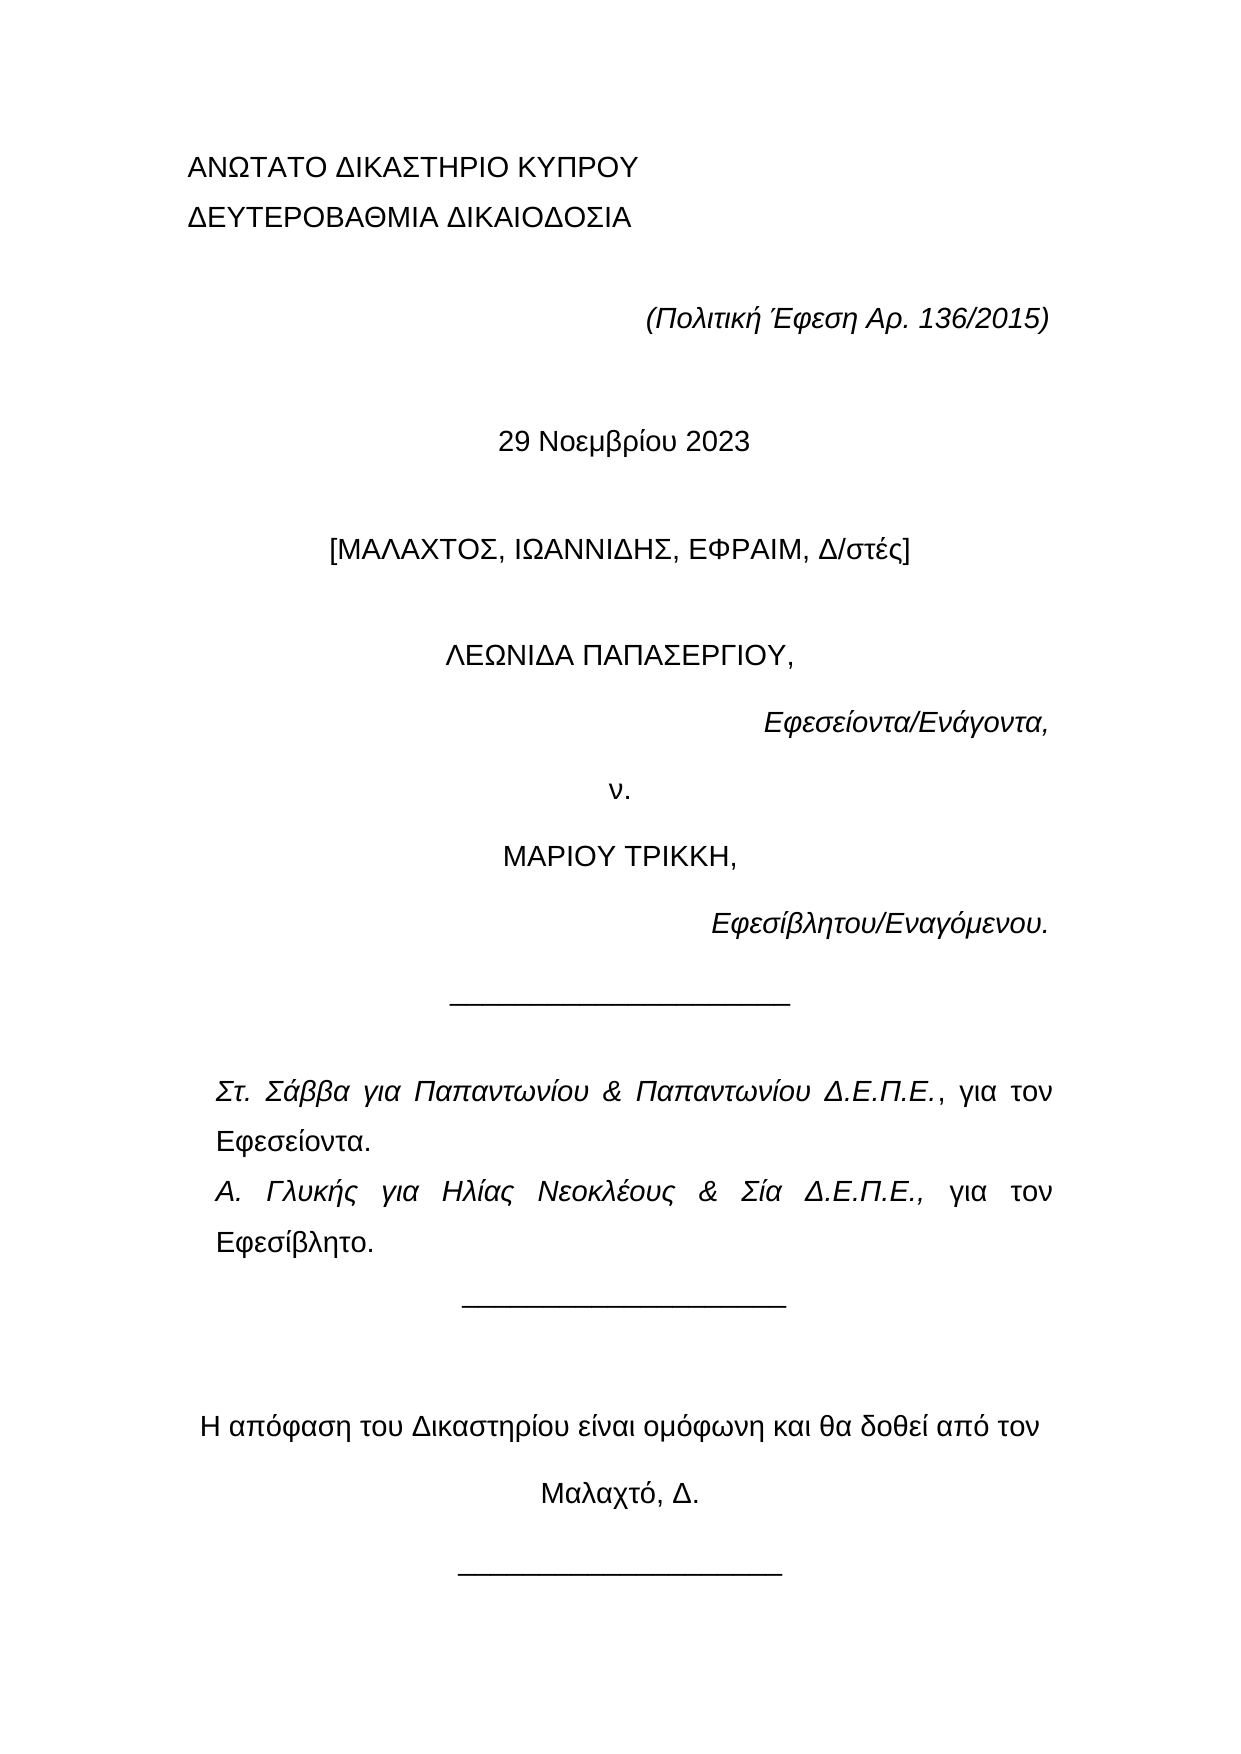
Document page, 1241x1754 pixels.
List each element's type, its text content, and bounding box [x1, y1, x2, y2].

text [ΜΑΛΑΧΤΟΣ, ΙΩΑΝΝΙΔΗΣ, ΕΦΡΑΙΜ, Δ/στές] [187, 532, 1053, 566]
text ____________________ [187, 1543, 1053, 1577]
text Εφεσίβλητου/Εναγόμενου. [187, 906, 1053, 940]
text Η απόφαση του Δικαστηρίου είναι ομόφωνη και θα δοθεί από τον Μαλαχτό, Δ. [187, 1409, 1053, 1510]
text Α. Γλυκής για Ηλίας Νεοκλέους & Σία Δ.Ε.Π.Ε., για τον Εφεσίβλητο. [216, 1174, 1053, 1258]
text Στ. Σάββα για Παπαντωνίου & Παπαντωνίου Δ.Ε.Π.Ε., για τον Εφεσείοντα. [216, 1074, 1053, 1158]
text Εφεσείοντα/Ενάγοντα, [225, 705, 1053, 738]
text 29 Νοεμβρίου 2023 [187, 423, 1053, 457]
text ΑΝΩΤΑΤΟ ΔΙΚΑΣΤΗΡΙΟ ΚΥΠΡΟΥ [187, 150, 1053, 183]
text ΛΕΩΝΙΔΑ ΠΑΠΑΣΕΡΓΙΟΥ, [187, 638, 1053, 671]
text _____________________ [187, 973, 1053, 1007]
text ΔΕΥΤΕΡΟΒΑΘΜΙΑ ΔΙΚΑΙΟΔΟΣΙΑ [187, 200, 1053, 234]
text ____________________ [187, 1275, 1053, 1309]
text ΜΑΡΙΟΥ ΤΡΙΚΚΗ, [187, 839, 1053, 873]
text ν. [187, 772, 1053, 806]
text (Πολιτική Έφεση Αρ. 136/2015) [187, 301, 1053, 334]
